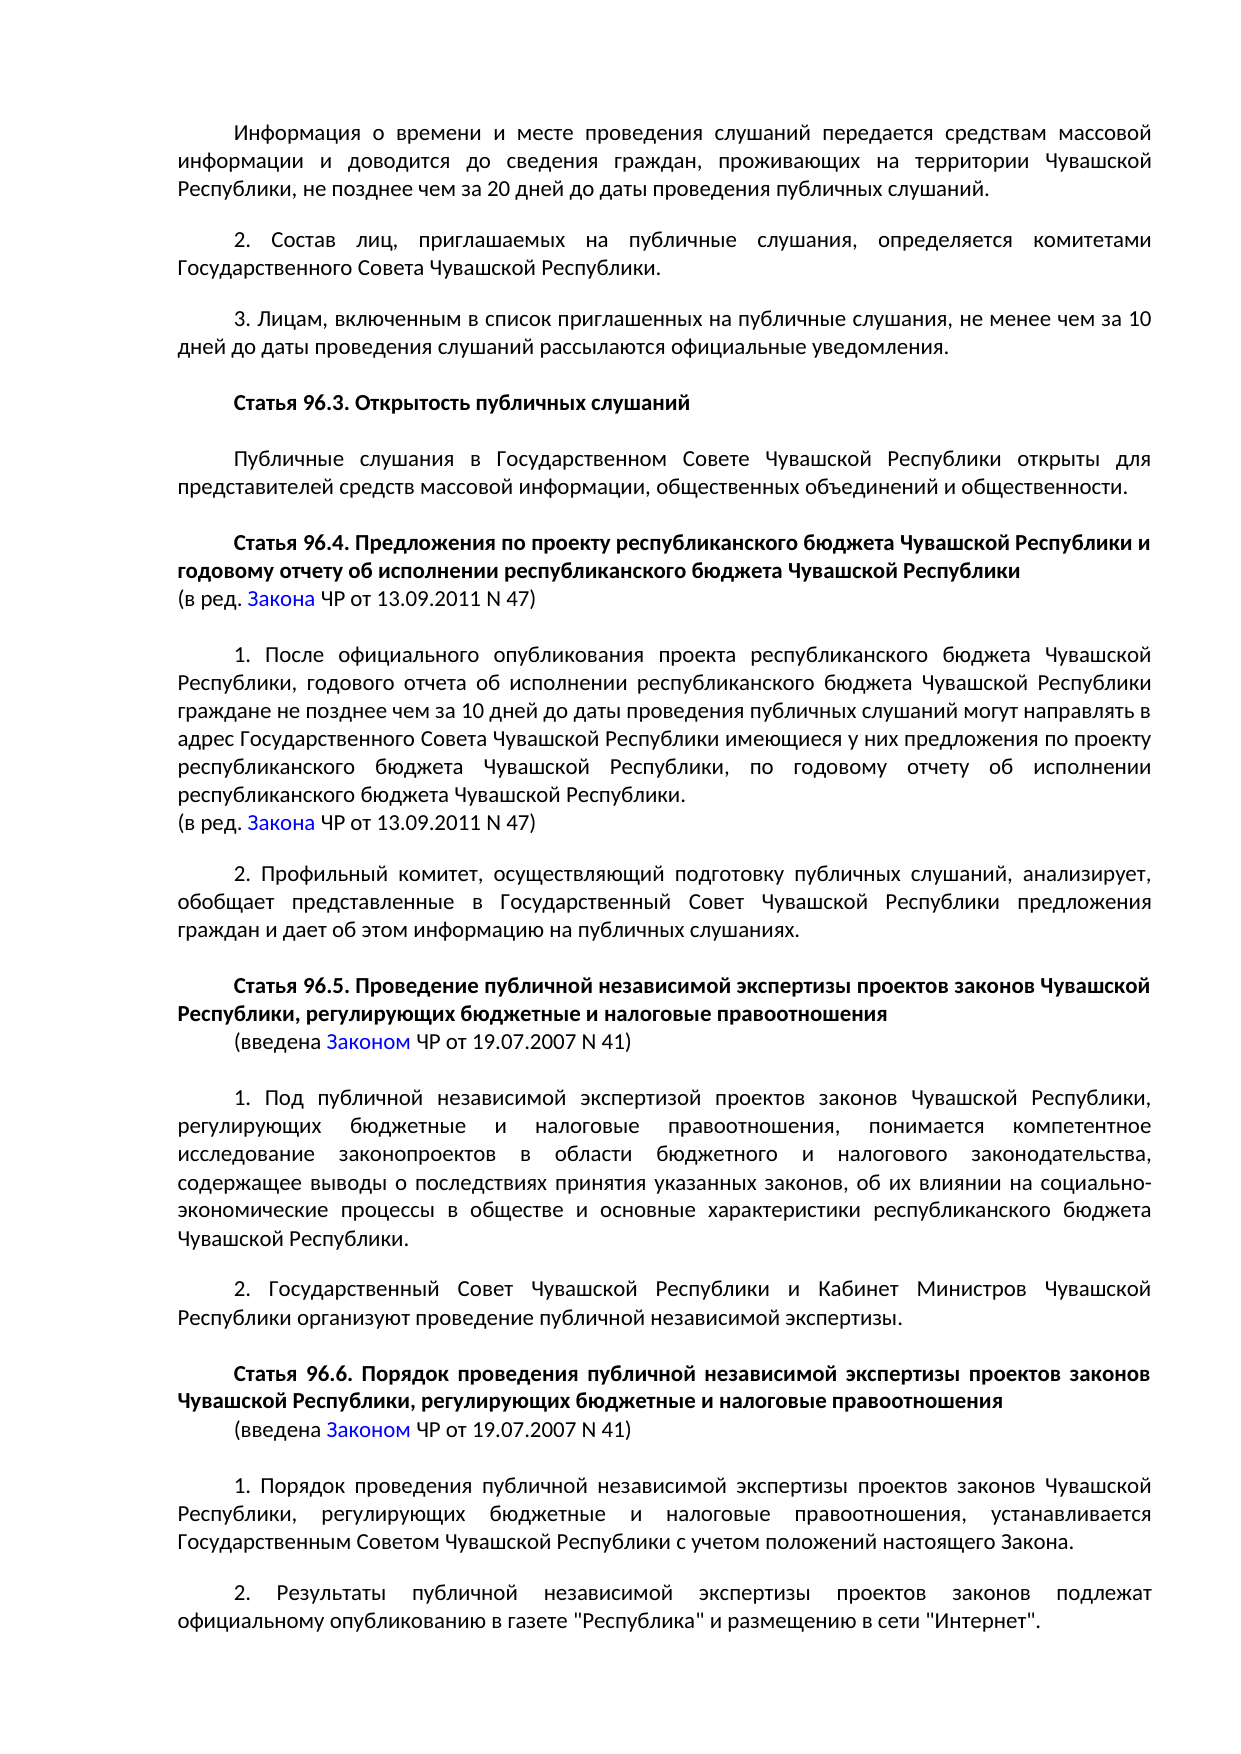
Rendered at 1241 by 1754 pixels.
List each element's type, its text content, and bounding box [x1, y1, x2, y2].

text 2. Состав лиц, приглашаемых на публичные слушания, определяется комитетами Государственного Совета Чувашской Республики. [177, 225, 1152, 281]
text Информация о времени и месте проведения слушаний передается средствам массовой информации и доводится до сведения граждан, проживающих на территории Чувашской Республики, не позднее чем за 20 дней до даты проведения публичных слушаний. [177, 118, 1152, 202]
text 1. Порядок проведения публичной независимой экспертизы проектов законов Чувашской Республики, регулирующих бюджетные и налоговые правоотношения, устанавливается Государственным Советом Чувашской Республики с учетом положений настоящего Закона. [177, 1471, 1152, 1555]
title Статья 96.4. Предложения по проекту республиканского бюджета Чувашской Республики и годовому отчету об исполнении республиканского бюджета Чувашской Республики [177, 528, 1152, 584]
text 3. Лицам, включенным в список приглашенных на публичные слушания, не менее чем за 10 дней до даты проведения слушаний рассылаются официальные уведомления. [177, 304, 1152, 360]
text Публичные слушания в Государственном Совете Чувашской Республики открыты для представителей средств массовой информации, общественных объединений и общественности. [177, 444, 1152, 500]
title Статья 96.5. Проведение публичной независимой экспертизы проектов законов Чувашской Республики, регулирующих бюджетные и налоговые правоотношения [177, 971, 1152, 1027]
text (введена Законом ЧР от 19.07.2007 N 41) [177, 1415, 1152, 1443]
text (в ред. Закона ЧР от 13.09.2011 N 47) [177, 584, 1152, 612]
text 1. После официального опубликования проекта республиканского бюджета Чувашской Республики, годового отчета об исполнении республиканского бюджета Чувашской Республики граждане не позднее чем за 10 дней до даты проведения публичных слушаний могут направлять в адрес Государственного Совета Чувашской Республики имеющиеся у них предложения по проекту республиканского бюджета Чувашской Республики, по годовому отчету об исполнении республиканского бюджета Чувашской Республики. [177, 640, 1152, 808]
title Статья 96.6. Порядок проведения публичной независимой экспертизы проектов законов Чувашской Республики, регулирующих бюджетные и налоговые правоотношения [177, 1359, 1152, 1415]
text 2. Результаты публичной независимой экспертизы проектов законов подлежат официальному опубликованию в газете "Республика" и размещению в сети "Интернет". [177, 1578, 1152, 1634]
text 2. Профильный комитет, осуществляющий подготовку публичных слушаний, анализирует, обобщает представленные в Государственный Совет Чувашской Республики предложения граждан и дает об этом информацию на публичных слушаниях. [177, 859, 1152, 943]
text (в ред. Закона ЧР от 13.09.2011 N 47) [177, 808, 1152, 836]
text (введена Законом ЧР от 19.07.2007 N 41) [177, 1027, 1152, 1056]
title Статья 96.3. Открытость публичных слушаний [177, 388, 1152, 416]
text 1. Под публичной независимой экспертизой проектов законов Чувашской Республики, регулирующих бюджетные и налоговые правоотношения, понимается компетентное исследование законопроектов в области бюджетного и налогового законодательства, содержащее выводы о последствиях принятия указанных законов, об их влиянии на социально-экономические процессы в обществе и основные характеристики республиканского бюджета Чувашской Республики. [177, 1083, 1152, 1252]
text 2. Государственный Совет Чувашской Республики и Кабинет Министров Чувашской Республики организуют проведение публичной независимой экспертизы. [177, 1274, 1152, 1331]
